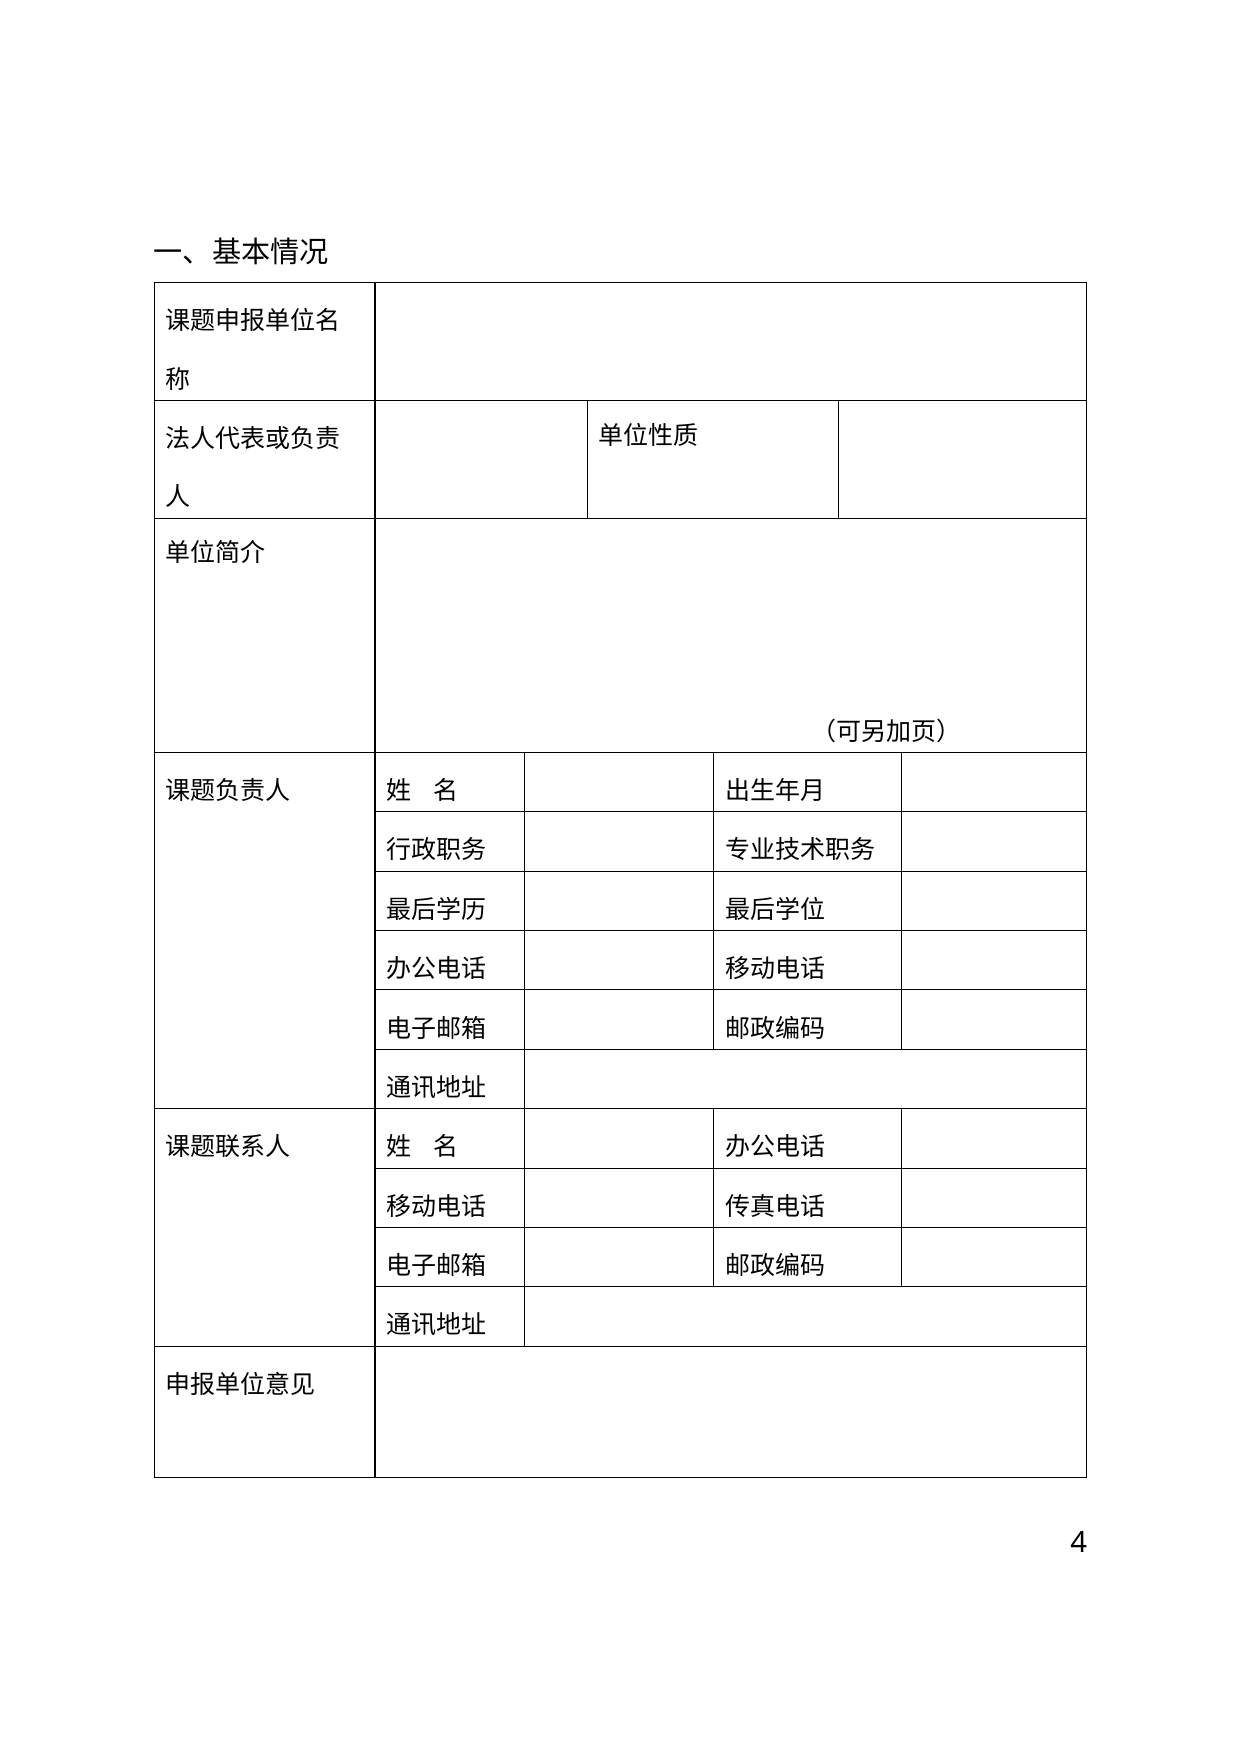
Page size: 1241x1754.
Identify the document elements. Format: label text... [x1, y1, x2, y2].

table_cell [525, 753, 713, 811]
table_cell （可另加页） [376, 519, 1086, 752]
table_cell 邮政编码 [714, 990, 901, 1049]
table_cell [376, 1347, 1086, 1477]
table_cell [525, 812, 713, 871]
table_cell [525, 1109, 713, 1167]
table_cell 单位简介 [155, 519, 374, 752]
table_cell 单位性质 [588, 401, 838, 517]
table_cell 姓 名 [376, 1109, 524, 1167]
table_cell [902, 1228, 1086, 1286]
table_cell 办公电话 [376, 931, 524, 989]
table_cell 申报单位意见 [155, 1347, 374, 1477]
table_cell 电子邮箱 [376, 1228, 524, 1286]
table_cell [376, 401, 587, 517]
table_cell 姓 名 [376, 753, 524, 811]
table_cell [902, 1169, 1086, 1227]
table_cell 法人代表或负责人 [155, 401, 374, 517]
table_header 课题申报单位名称 [155, 283, 374, 400]
table_cell 专业技术职务 [714, 812, 901, 871]
table_header [376, 283, 1086, 400]
table_cell [525, 931, 713, 989]
table_cell 最后学历 [376, 872, 524, 930]
table_cell 邮政编码 [714, 1228, 901, 1286]
text 一、基本情况 [153, 217, 1087, 282]
table_cell [902, 990, 1086, 1049]
table_cell 办公电话 [714, 1109, 901, 1167]
table_cell [525, 1228, 713, 1286]
table_cell [902, 1109, 1086, 1167]
table_cell [902, 812, 1086, 871]
table_cell 出生年月 [714, 753, 901, 811]
table_cell [902, 872, 1086, 930]
table_cell 传真电话 [714, 1169, 901, 1227]
table_cell [902, 931, 1086, 989]
table_cell [525, 1169, 713, 1227]
table_cell [525, 1050, 1086, 1108]
table_cell 课题联系人 [155, 1109, 374, 1346]
table_cell 行政职务 [376, 812, 524, 871]
table_cell [525, 990, 713, 1049]
table_cell [525, 1287, 1086, 1346]
table_cell 课题负责人 [155, 753, 374, 1108]
table_cell [839, 401, 1086, 517]
table_cell 通讯地址 [376, 1287, 524, 1346]
table_cell [525, 872, 713, 930]
table_cell 最后学位 [714, 872, 901, 930]
table_cell [902, 753, 1086, 811]
table_cell 通讯地址 [376, 1050, 524, 1108]
table_cell 移动电话 [714, 931, 901, 989]
table_cell 移动电话 [376, 1169, 524, 1227]
table_cell 电子邮箱 [376, 990, 524, 1049]
